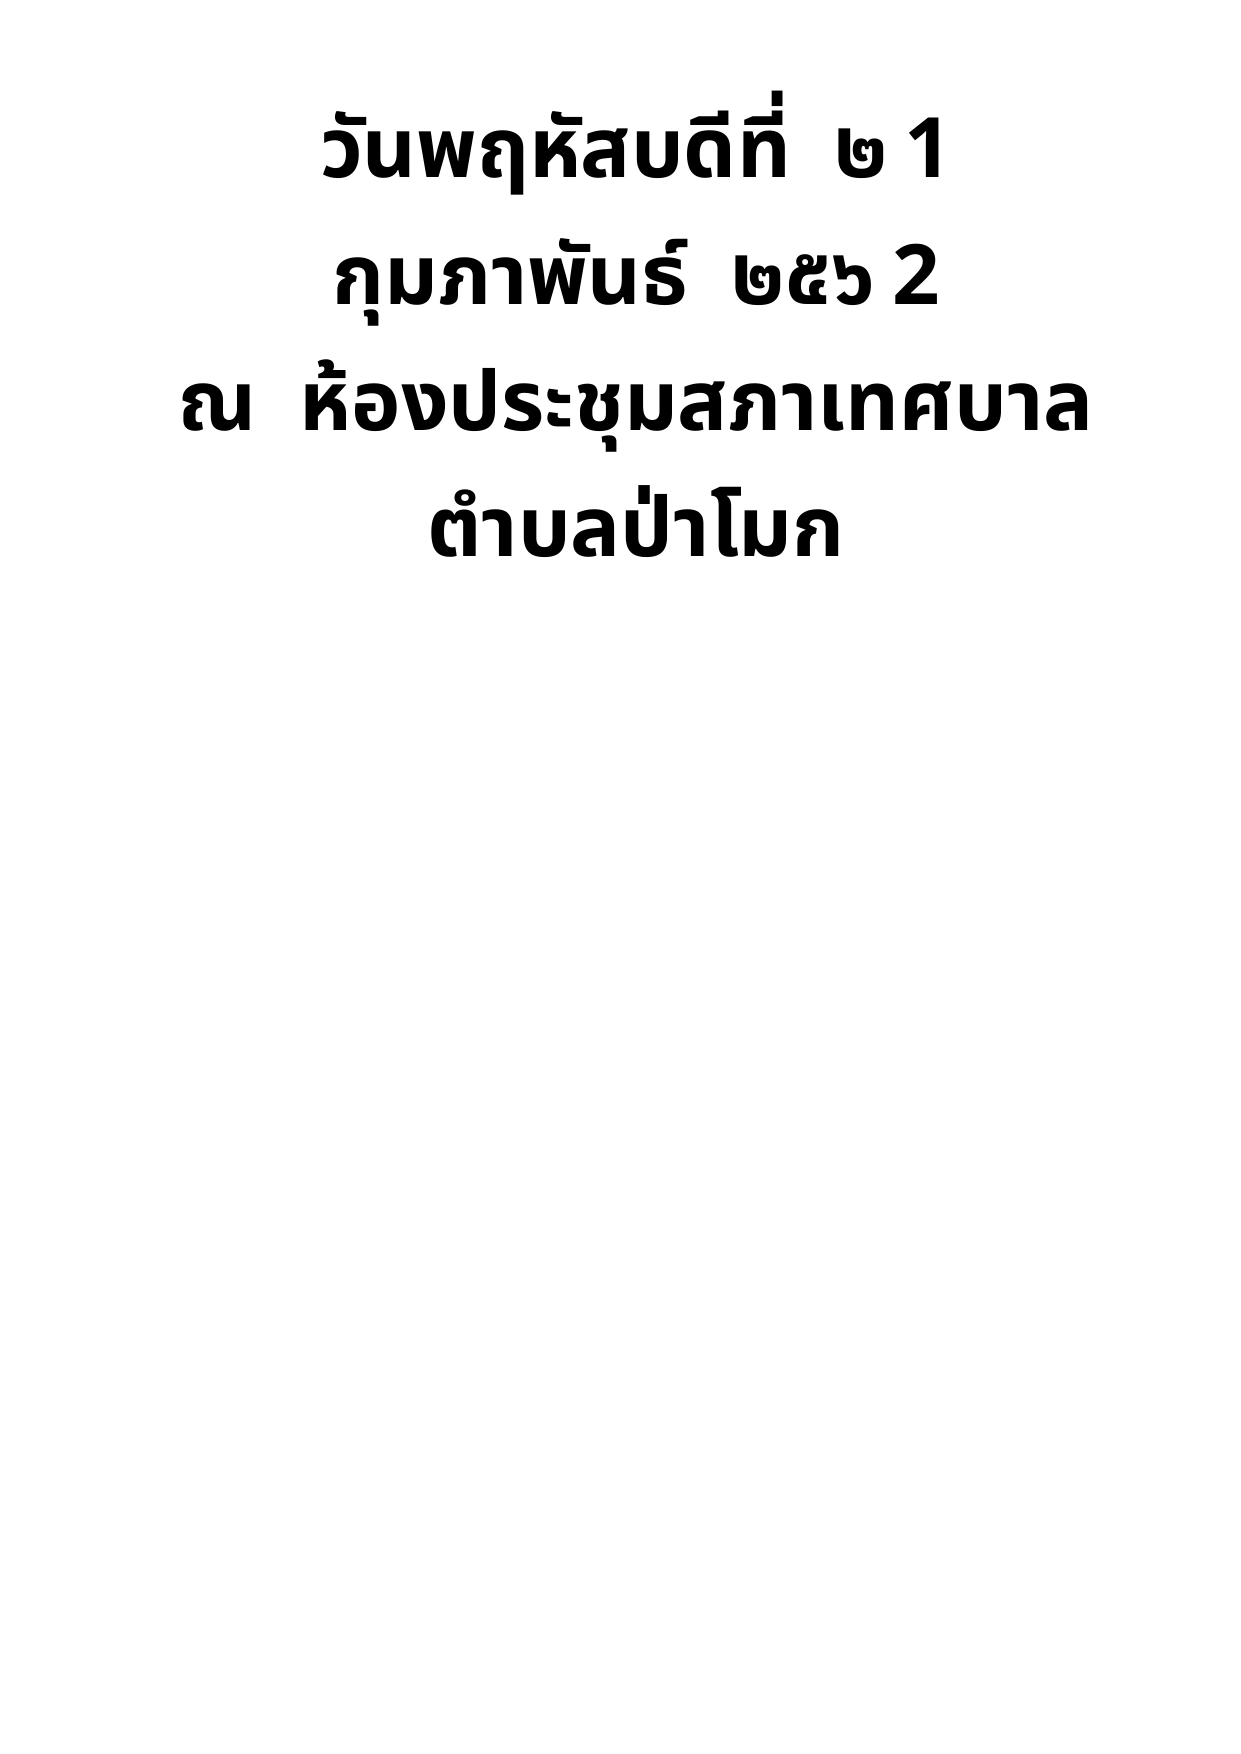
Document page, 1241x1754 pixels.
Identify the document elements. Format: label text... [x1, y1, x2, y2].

text วันพฤหัสบดีที่ ๒1 กุมภาพันธ์ ๒๕๖2 [150, 89, 1122, 342]
text ณ ห้องประชุมสภาเทศบาลตำบลป่าโมก [150, 342, 1122, 594]
